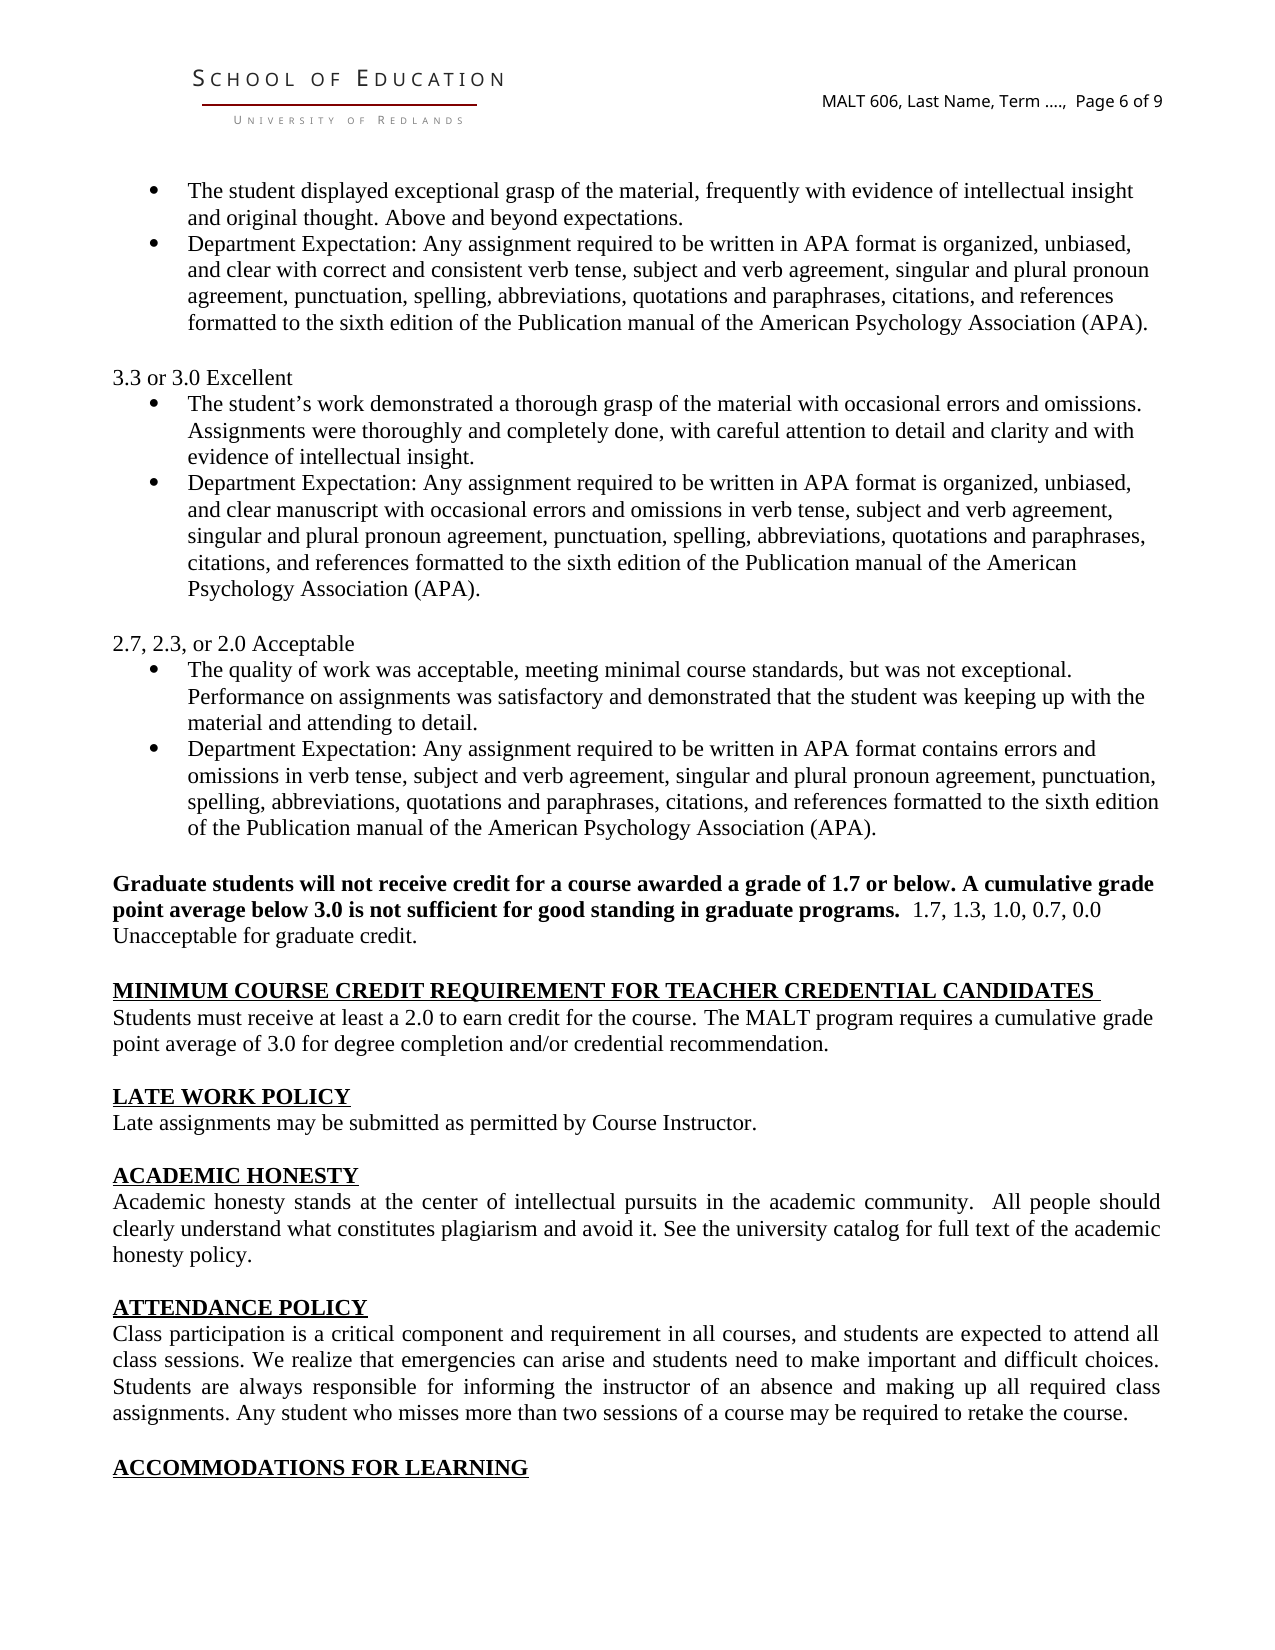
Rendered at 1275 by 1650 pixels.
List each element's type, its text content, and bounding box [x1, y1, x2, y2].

text Class participation is a critical component and requirement in all courses, and students are expected to attend all class sessions. We realize that emergencies can arise and students need to make important and difficult choices. Students are always responsible for informing the instructor of an absence and making up all required class assignments. Any student who misses more than two sessions of a course may be required to retake the course. [112, 1320, 1162, 1425]
list The student’s work demonstrated a thorough grasp of the material with occasional errors and omissions. Assignments were thoroughly and completely done, with careful attention to detail and clarity and with evidence of intellectual insight. [150, 390, 1162, 469]
text 3.3 or 3.0 Excellent [112, 364, 1162, 390]
list Department Expectation: Any assignment required to be written in APA format is organized, unbiased, and clear manuscript with occasional errors and omissions in verb tense, subject and verb agreement, singular and plural pronoun agreement, punctuation, spelling, abbreviations, quotations and paraphrases, citations, and references formatted to the sixth edition of the Publication manual of the American Psychology Association (APA). [150, 469, 1162, 601]
list The quality of work was acceptable, meeting minimal course standards, but was not exceptional. Performance on assignments was satisfactory and demonstrated that the student was keeping up with the material and attending to detail. [150, 656, 1162, 735]
text MINIMUM COURSE CREDIT REQUIREMENT FOR TEACHER CREDENTIAL CANDIDATES [112, 977, 1162, 1004]
text 2.7, 2.3, or 2.0 Acceptable [112, 630, 1162, 656]
text LATE WORK POLICY [112, 1083, 1162, 1109]
text ACADEMIC HONESTY [112, 1162, 1162, 1188]
list Department Expectation: Any assignment required to be written in APA format is organized, unbiased, and clear with correct and consistent verb tense, subject and verb agreement, singular and plural pronoun agreement, punctuation, spelling, abbreviations, quotations and paraphrases, citations, and references formatted to the sixth edition of the Publication manual of the American Psychology Association (APA). [150, 230, 1162, 335]
text Academic honesty stands at the center of intellectual pursuits in the academic community. All people should clearly understand what constitutes plagiarism and avoid it. See the university catalog for full text of the academic honesty policy. [112, 1188, 1162, 1267]
text Late assignments may be submitted as permitted by Course Instructor. [112, 1109, 1162, 1136]
text Students must receive at least a 2.0 to earn credit for the course. The MALT program requires a cumulative grade point average of 3.0 for degree completion and/or credential recommendation. [112, 1004, 1162, 1056]
list Department Expectation: Any assignment required to be written in APA format contains errors and omissions in verb tense, subject and verb agreement, singular and plural pronoun agreement, punctuation, spelling, abbreviations, quotations and paraphrases, citations, and references formatted to the sixth edition of the Publication manual of the American Psychology Association (APA). [150, 735, 1162, 841]
list The student displayed exceptional grasp of the material, frequently with evidence of intellectual insight and original thought. Above and beyond expectations. [150, 177, 1162, 230]
text Graduate students will not receive credit for a course awarded a grade of 1.7 or below. A cumulative grade point average below 3.0 is not sufficient for good standing in graduate programs. 1.7, 1.3, 1.0, 0.7, 0.0 Unacceptable for graduate credit. [112, 869, 1162, 949]
text ATTENDANCE POLICY [112, 1294, 1162, 1320]
text ACCOMMODATIONS FOR LEARNING [112, 1425, 1162, 1481]
